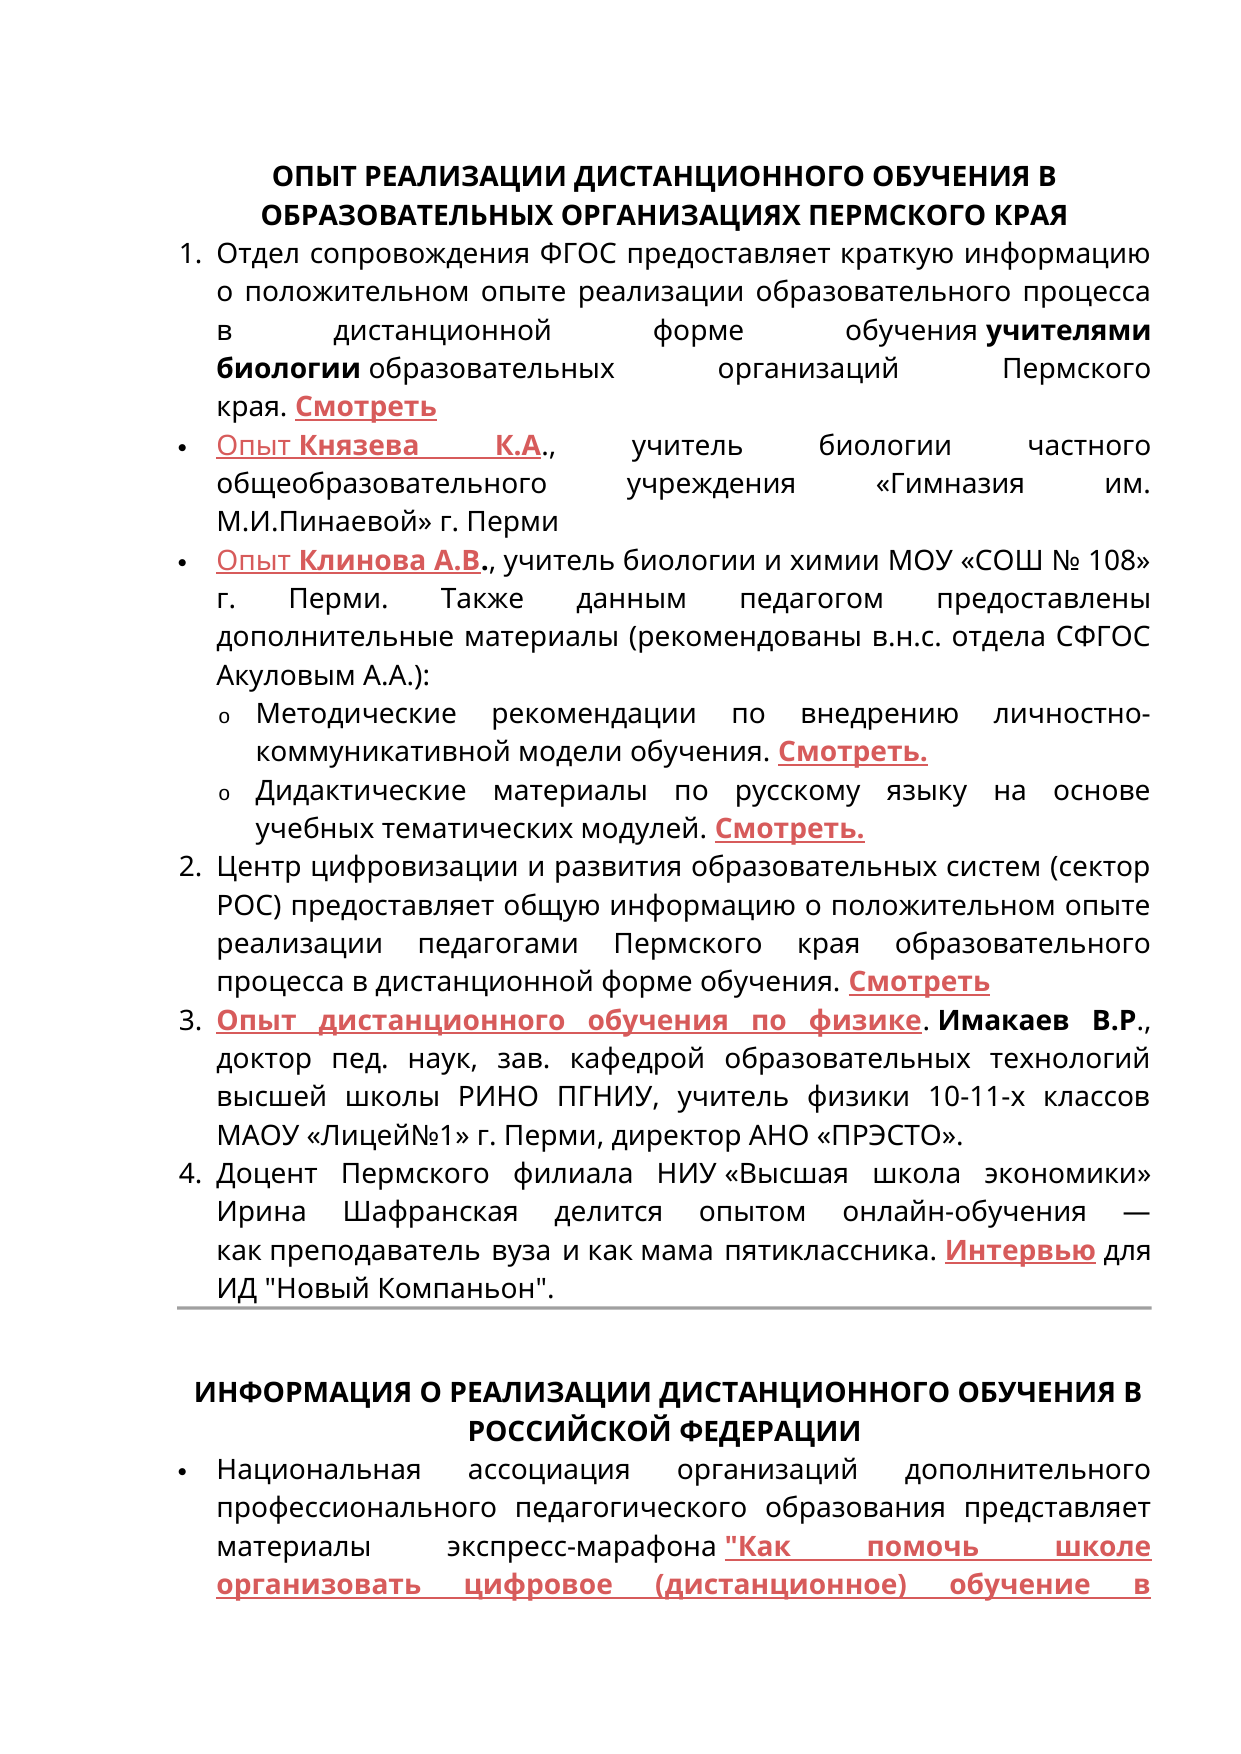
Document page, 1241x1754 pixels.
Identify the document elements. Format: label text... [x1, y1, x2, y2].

list Дидактические материалы по русскому языку на основе учебных тематических модулей. Смотреть. [218, 770, 1152, 846]
list Отдел сопровождения ФГОС предоставляет краткую информацию о положительном опыте реализации образовательного процесса в дистанционной форме обучения учителями биологии образовательных организаций Пермского края. Смотреть [179, 233, 1152, 425]
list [179, 1449, 1152, 1603]
list Доцент Пермского филиала НИУ «Высшая школа экономики» Ирина Шафранская делится опытом онлайн-обучения — как преподаватель вуза и как мама пятиклассника. Интервью для ИД "Новый Компаньон". [179, 1153, 1152, 1306]
list Центр цифровизации и развития образовательных систем (сектор РОС) предоставляет общую информацию о положительном опыте реализации педагогами Пермского края образовательного процесса в дистанционной форме обучения. Смотреть [179, 846, 1152, 1000]
text ОПЫТ РЕАЛИЗАЦИИ ДИСТАНЦИОННОГО ОБУЧЕНИЯ В ОБРАЗОВАТЕЛЬНЫХ ОРГАНИЗАЦИЯХ ПЕРМСКОГО КРАЯ [177, 156, 1152, 233]
list Методические рекомендации по внедрению личностно-коммуникативной модели обучения. Смотреть. [218, 693, 1152, 770]
list Опыт дистанционного обучения по физике. Имакаев В.Р., доктор пед. наук, зав. кафедрой образовательных технологий высшей школы РИНО ПГНИУ, учитель физики 10-11-х классов МАОУ «Лицей№1» г. Перми, директор АНО «ПРЭСТО». [179, 1000, 1152, 1153]
list Опыт Клинова А.В., учитель биологии и химии МОУ «СОШ № 108» г. Перми. Также данным педагогом предоставлены дополнительные материалы (рекомендованы в.н.с. отдела СФГОС Акуловым А.А.): [179, 540, 1152, 693]
text ИНФОРМАЦИЯ О РЕАЛИЗАЦИИ ДИСТАНЦИОННОГО ОБУЧЕНИЯ В РОССИЙСКОЙ ФЕДЕРАЦИИ [177, 1373, 1152, 1449]
list Опыт Князева К.А., учитель биологии частного общеобразовательного учреждения «Гимназия им. М.И.Пинаевой» г. Перми [179, 425, 1152, 540]
